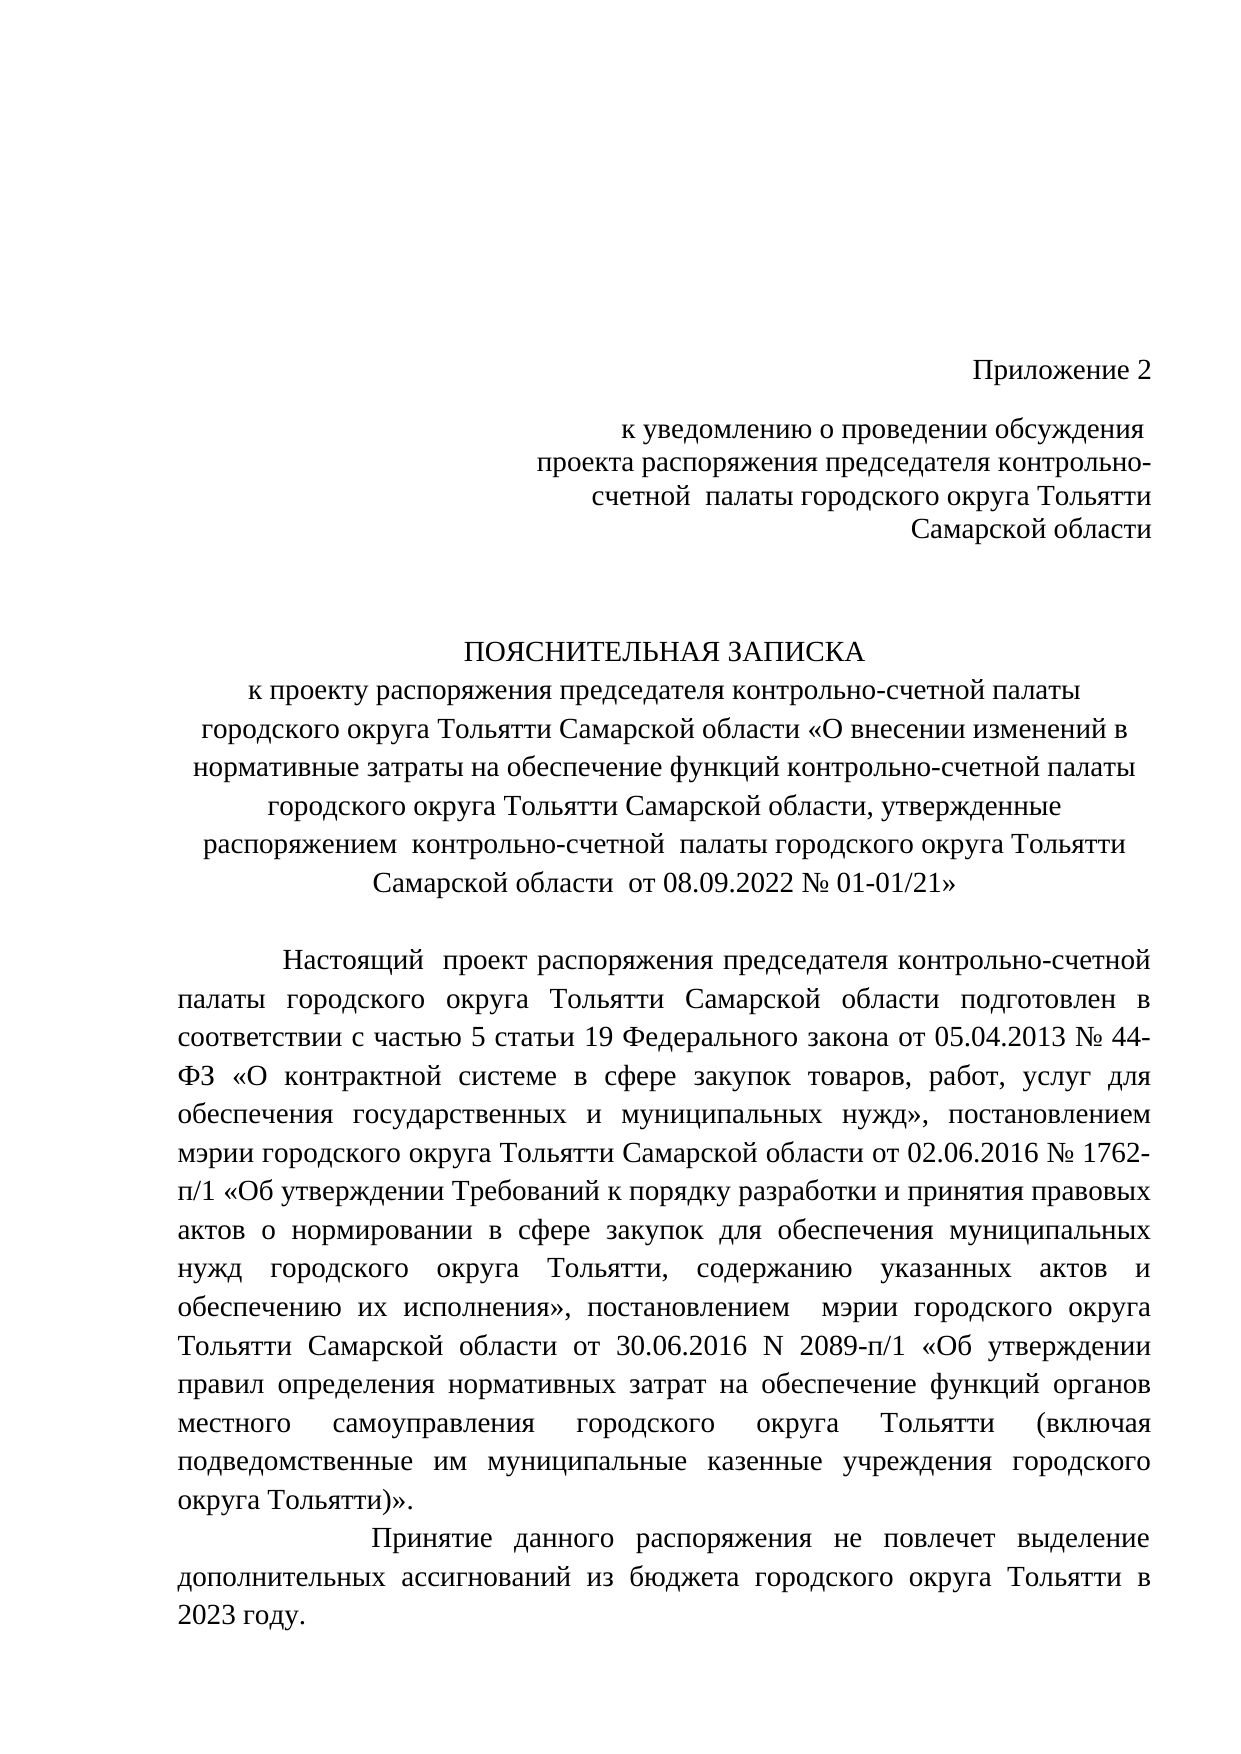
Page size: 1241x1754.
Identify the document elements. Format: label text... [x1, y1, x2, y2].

text Настоящий проект распоряжения председателя контрольно-счетной палаты городского округа Тольятти Самарской области подготовлен в соответствии с частью 5 статьи 19 Федерального закона от 05.04.2013 № 44-ФЗ «О контрактной системе в сфере закупок товаров, работ, услуг для обеспечения государственных и муниципальных нужд», постановлением мэрии городского округа Тольятти Самарской области от 02.06.2016 № 1762-п/1 «Об утверждении Требований к порядку разработки и принятия правовых актов о нормировании в сфере закупок для обеспечения муниципальных нужд городского округа Тольятти, содержанию указанных актов и обеспечению их исполнения», постановлением мэрии городского округа Тольятти Самарской области от 30.06.2016 N 2089-п/1 «Об утверждении правил определения нормативных затрат на обеспечение функций органов местного самоуправления городского округа Тольятти (включая подведомственные им муниципальные казенные учреждения городского округа Тольятти)». [177, 942, 1152, 1515]
text Принятие данного распоряжения не повлечет выделение дополнительных ассигнований из бюджета городского округа Тольятти в 2023 году. [177, 1520, 1152, 1631]
text к уведомлению о проведении обсуждения проекта распоряжения председателя контрольно-счетной палаты городского округа Тольятти [458, 411, 1152, 511]
text к проекту распоряжения председателя контрольно-счетной палаты городского округа Тольятти Самарской области «О внесении изменений в нормативные затраты на обеспечение функций контрольно-счетной палаты городского округа Тольятти Самарской области, утвержденные распоряжением контрольно-счетной палаты городского округа Тольятти Самарской области от 08.09.2022 № 01-01/21» [177, 672, 1152, 899]
text ПОЯСНИТЕЛЬНАЯ ЗАПИСКА [177, 634, 1152, 667]
text Приложение 2 [458, 352, 1152, 386]
text Самарской области [458, 511, 1152, 545]
